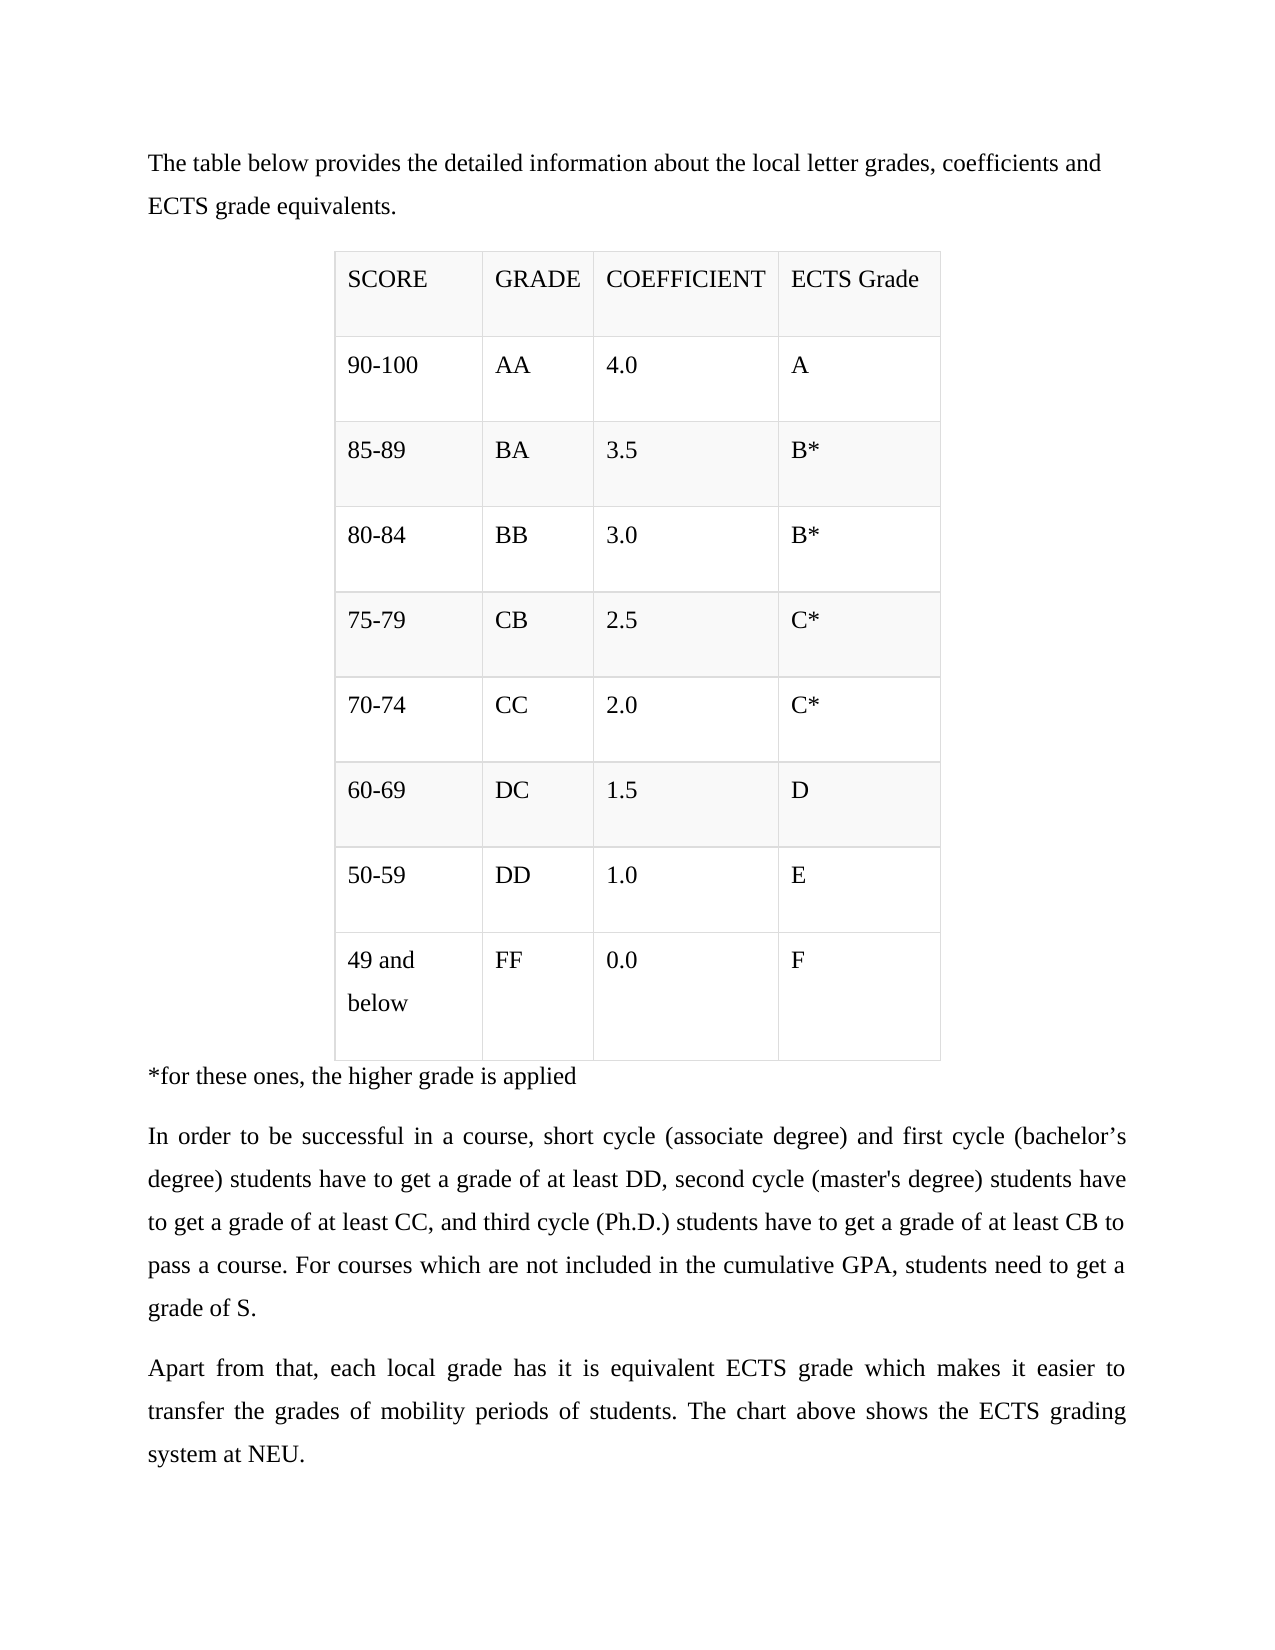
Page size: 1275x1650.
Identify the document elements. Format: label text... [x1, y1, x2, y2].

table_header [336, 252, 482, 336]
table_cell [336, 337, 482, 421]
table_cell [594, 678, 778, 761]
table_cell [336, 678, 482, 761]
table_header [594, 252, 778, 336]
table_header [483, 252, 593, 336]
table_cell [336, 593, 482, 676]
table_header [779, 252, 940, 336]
text The table below provides the detailed information about the local letter grades, coefficients and ECTS grade equivalents. [148, 148, 1127, 219]
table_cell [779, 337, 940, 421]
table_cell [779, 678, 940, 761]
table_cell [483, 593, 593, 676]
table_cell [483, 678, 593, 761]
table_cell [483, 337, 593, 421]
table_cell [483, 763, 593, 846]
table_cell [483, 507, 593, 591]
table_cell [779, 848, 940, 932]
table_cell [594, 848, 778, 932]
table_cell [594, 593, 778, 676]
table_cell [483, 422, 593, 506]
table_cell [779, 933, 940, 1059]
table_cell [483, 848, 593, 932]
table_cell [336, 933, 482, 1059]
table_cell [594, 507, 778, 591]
text In order to be successful in a course, short cycle (associate degree) and first cycle (bachelor’s degree) students have to get a grade of at least DD, second cycle (master's degree) students have to get a grade of at least CC, and third cycle (Ph.D.) students have to get a grade of at least CB to pass a course. For courses which are not included in the cumulative GPA, students need to get a grade of S. [148, 1121, 1127, 1322]
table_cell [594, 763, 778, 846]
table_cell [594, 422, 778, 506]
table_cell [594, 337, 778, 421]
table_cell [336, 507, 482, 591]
text Apart from that, each local grade has it is equivalent ECTS grade which makes it easier to transfer the grades of mobility periods of students. The chart above shows the ECTS grading system at NEU. [148, 1353, 1127, 1468]
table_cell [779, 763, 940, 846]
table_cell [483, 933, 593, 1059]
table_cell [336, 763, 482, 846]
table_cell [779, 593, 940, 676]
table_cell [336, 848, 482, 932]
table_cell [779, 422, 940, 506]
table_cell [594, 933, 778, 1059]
text *for these ones, the higher grade is applied [148, 1061, 1127, 1090]
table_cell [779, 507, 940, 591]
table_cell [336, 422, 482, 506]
